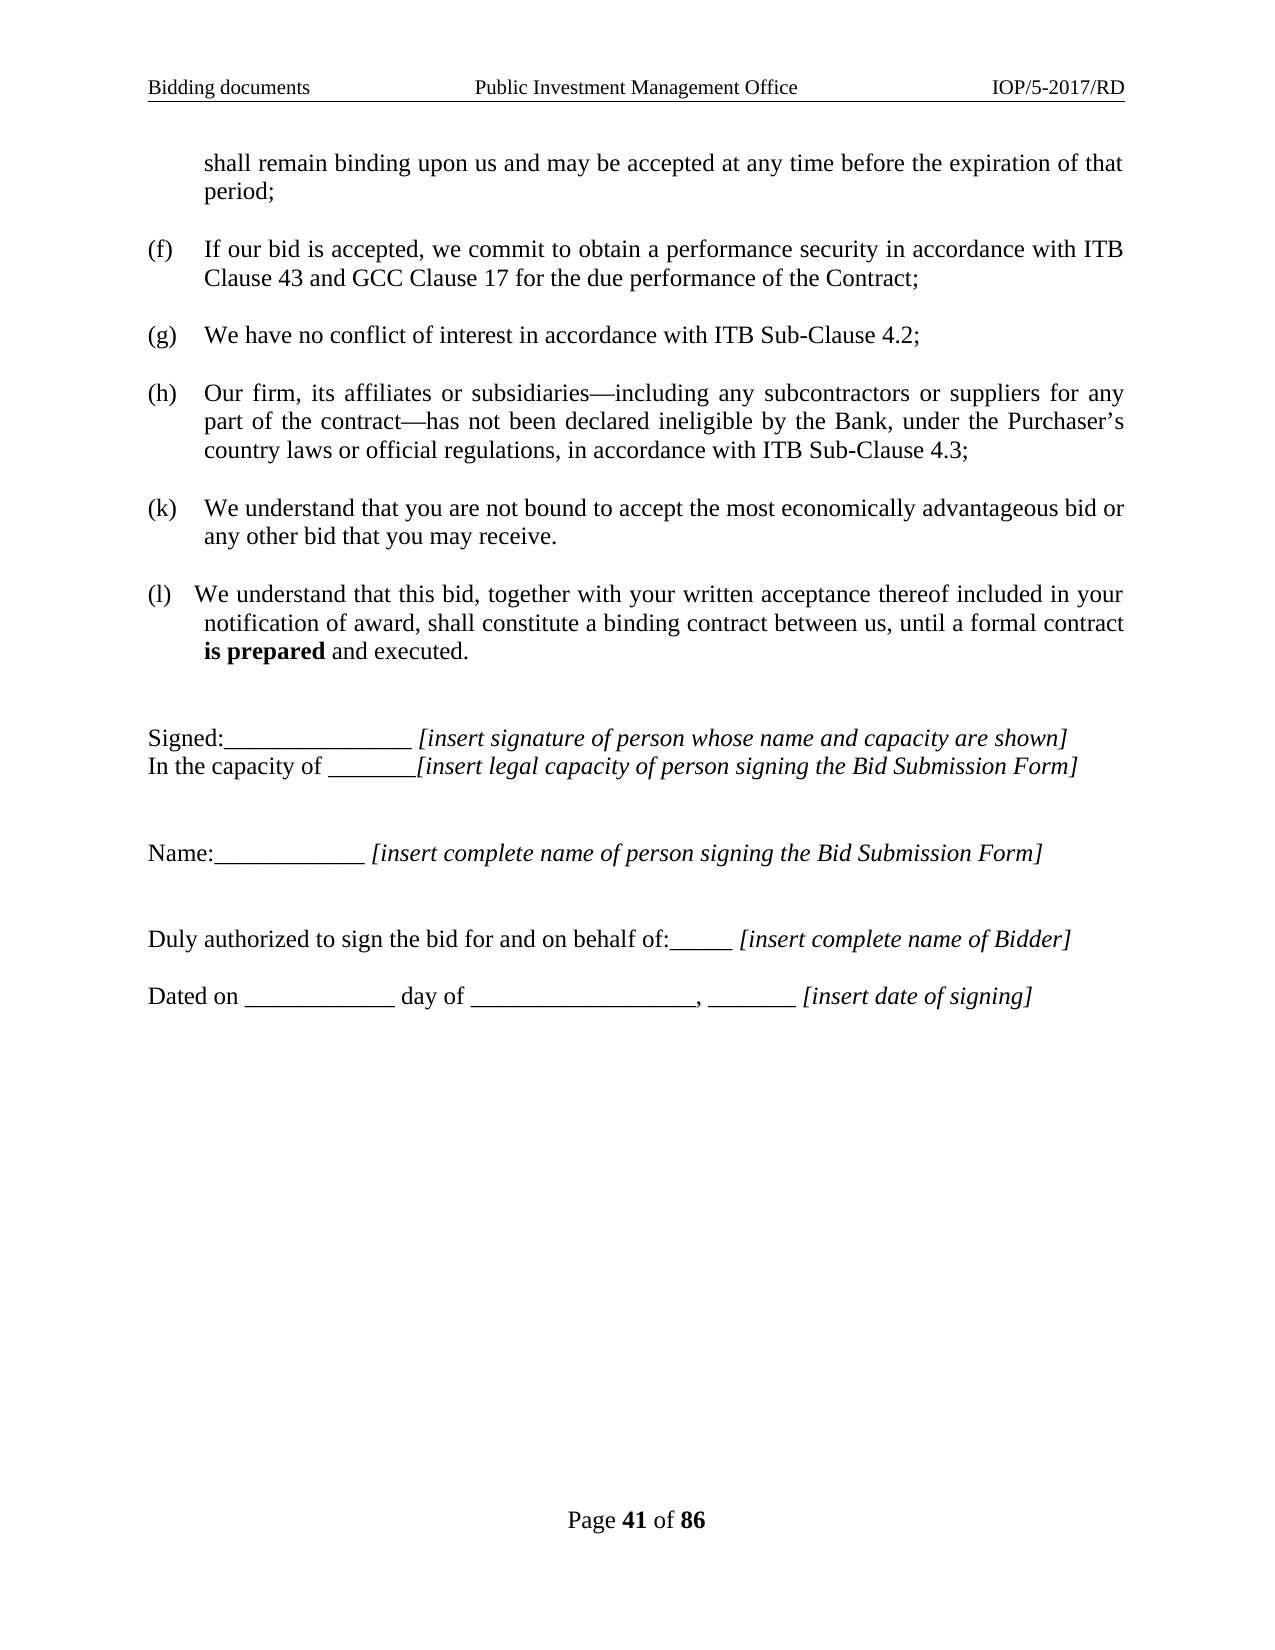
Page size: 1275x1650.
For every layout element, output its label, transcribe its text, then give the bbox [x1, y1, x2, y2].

list Our firm, its affiliates or subsidiaries—including any subcontractors or suppliers for any part of the contract—has not been declared ineligible by the Bank, under the Purchaser’s country laws or official regulations, in accordance with ITB Sub-Clause 4.3; [148, 378, 1125, 464]
text In the capacity of _______[insert legal capacity of person signing the Bid Submission Form] [148, 751, 1125, 780]
text Duly authorized to sign the bid for and on behalf of:_____ [insert complete name of Bidder] [148, 924, 1125, 953]
list We have no conflict of interest in accordance with ITB Sub-Clause 4.2; [148, 320, 1125, 349]
text Signed:_______________ [insert signature of person whose name and capacity are shown] [148, 723, 1125, 751]
list If our bid is accepted, we commit to obtain a performance security in accordance with ITB Clause 43 and GCC Clause 17 for the due performance of the Contract; [148, 234, 1125, 291]
text Dated on ____________ day of __________________, _______ [insert date of signing] [148, 981, 1125, 1010]
text (k) We understand that you are not bound to accept the most economically advantageous bid or any other bid that you may receive. [148, 493, 1125, 550]
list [148, 148, 1125, 205]
text (l) We understand that this bid, together with your written acceptance thereof included in your notification of award, shall constitute a binding contract between us, until a formal contract is prepared and executed. [148, 579, 1125, 665]
text Name:____________ [insert complete name of person signing the Bid Submission Form] [148, 838, 1125, 866]
